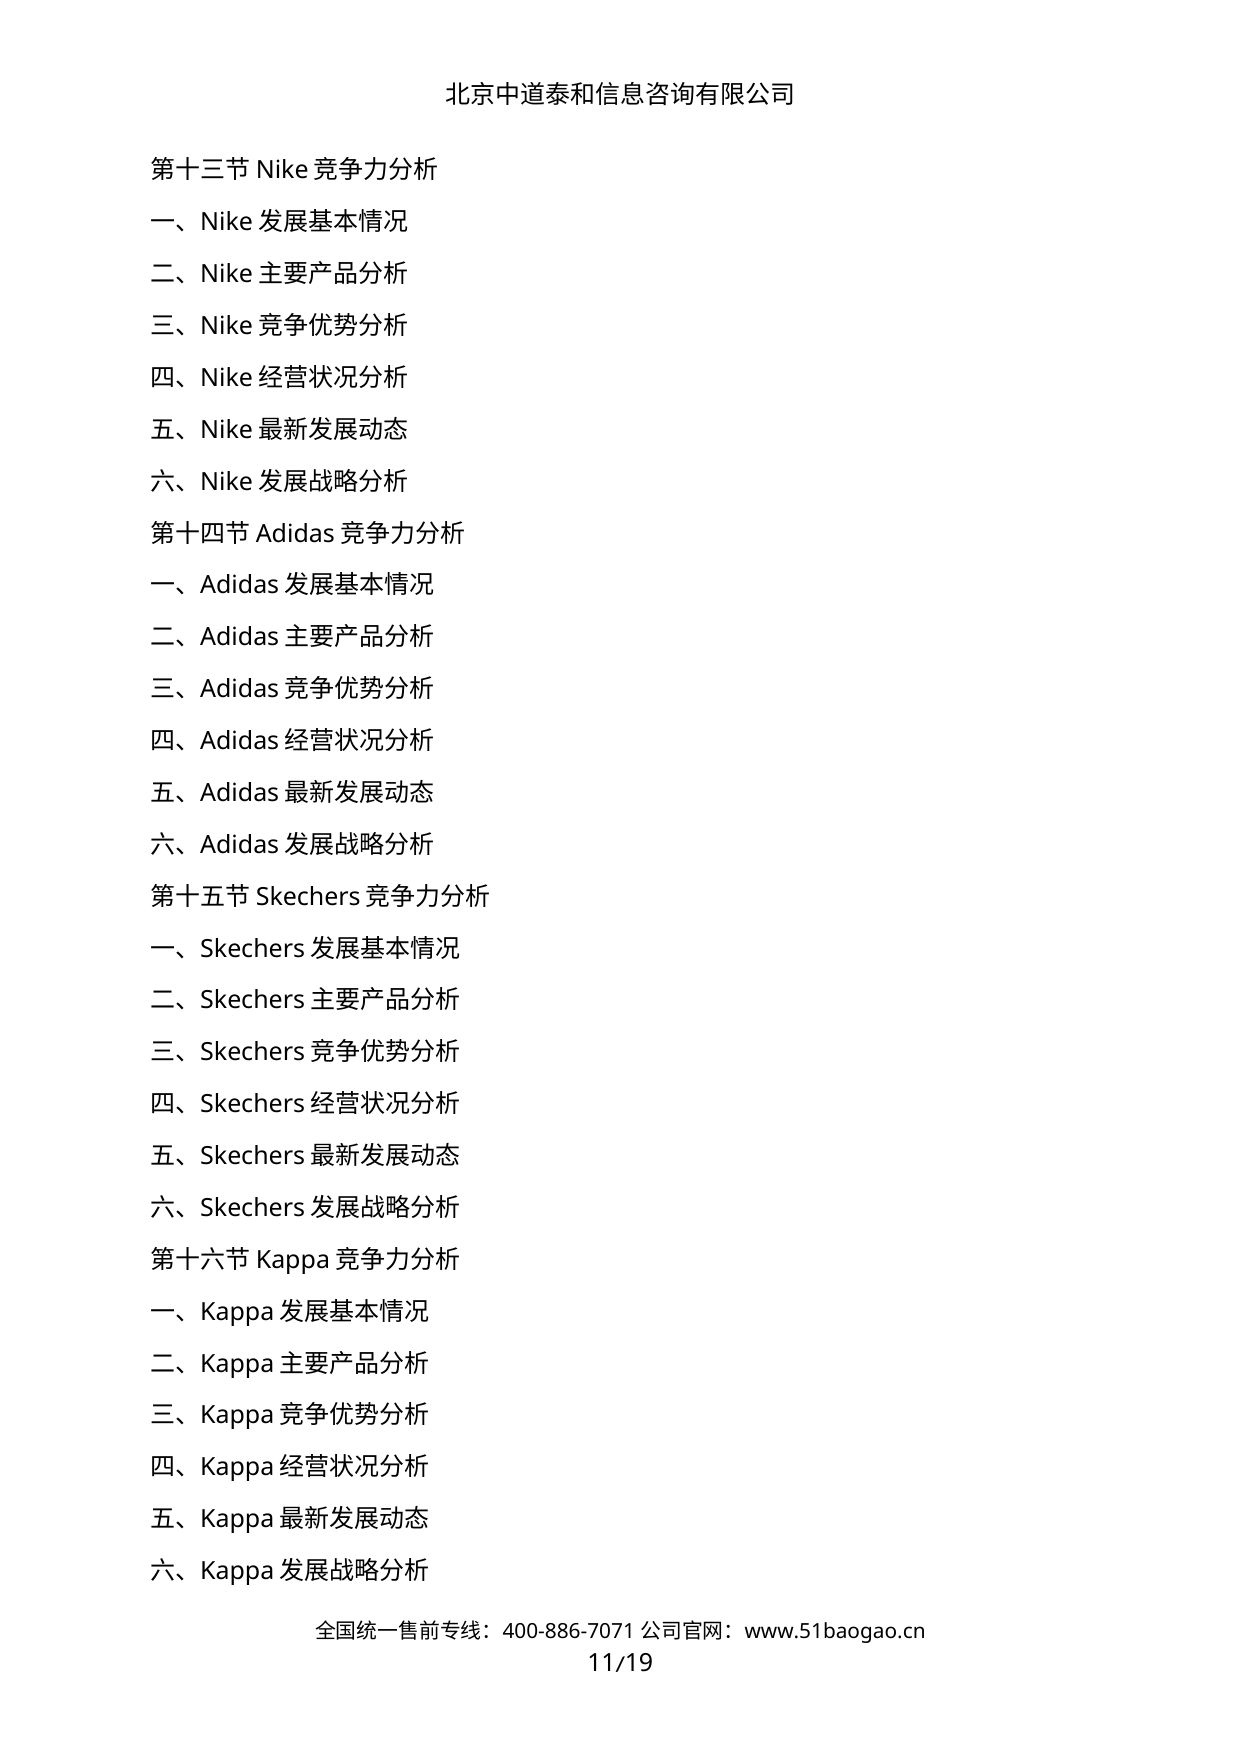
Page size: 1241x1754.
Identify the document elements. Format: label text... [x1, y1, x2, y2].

text 第十四节 Adidas竞争力分析 [150, 513, 1090, 549]
text 四、Kappa经营状况分析 [150, 1447, 1090, 1483]
text 二、Skechers主要产品分析 [150, 980, 1090, 1016]
text 三、Nike竞争优势分析 [150, 306, 1090, 342]
text 六、Skechers发展战略分析 [150, 1187, 1090, 1224]
text 六、Nike发展战略分析 [150, 461, 1090, 497]
text 三、Skechers竞争优势分析 [150, 1032, 1090, 1068]
text 五、Skechers最新发展动态 [150, 1136, 1090, 1172]
text 四、Skechers经营状况分析 [150, 1084, 1090, 1120]
text 三、Adidas竞争优势分析 [150, 669, 1090, 705]
text 五、Nike最新发展动态 [150, 409, 1090, 446]
text 一、Nike发展基本情况 [150, 202, 1090, 238]
text 三、Kappa竞争优势分析 [150, 1395, 1090, 1431]
text 六、Kappa发展战略分析 [150, 1551, 1090, 1587]
text 五、Adidas最新发展动态 [150, 772, 1090, 809]
text 一、Kappa发展基本情况 [150, 1291, 1090, 1327]
text 第十五节 Skechers竞争力分析 [150, 876, 1090, 912]
text 六、Adidas发展战略分析 [150, 824, 1090, 861]
text 五、Kappa最新发展动态 [150, 1499, 1090, 1535]
text 二、Kappa主要产品分析 [150, 1343, 1090, 1379]
text 一、Skechers发展基本情况 [150, 928, 1090, 964]
text 二、Nike主要产品分析 [150, 254, 1090, 290]
text 二、Adidas主要产品分析 [150, 617, 1090, 653]
text 四、Nike经营状况分析 [150, 357, 1090, 394]
text 四、Adidas经营状况分析 [150, 721, 1090, 757]
text 第十六节 Kappa竞争力分析 [150, 1239, 1090, 1276]
text 第十三节 Nike竞争力分析 [150, 150, 1090, 186]
text 一、Adidas发展基本情况 [150, 565, 1090, 601]
